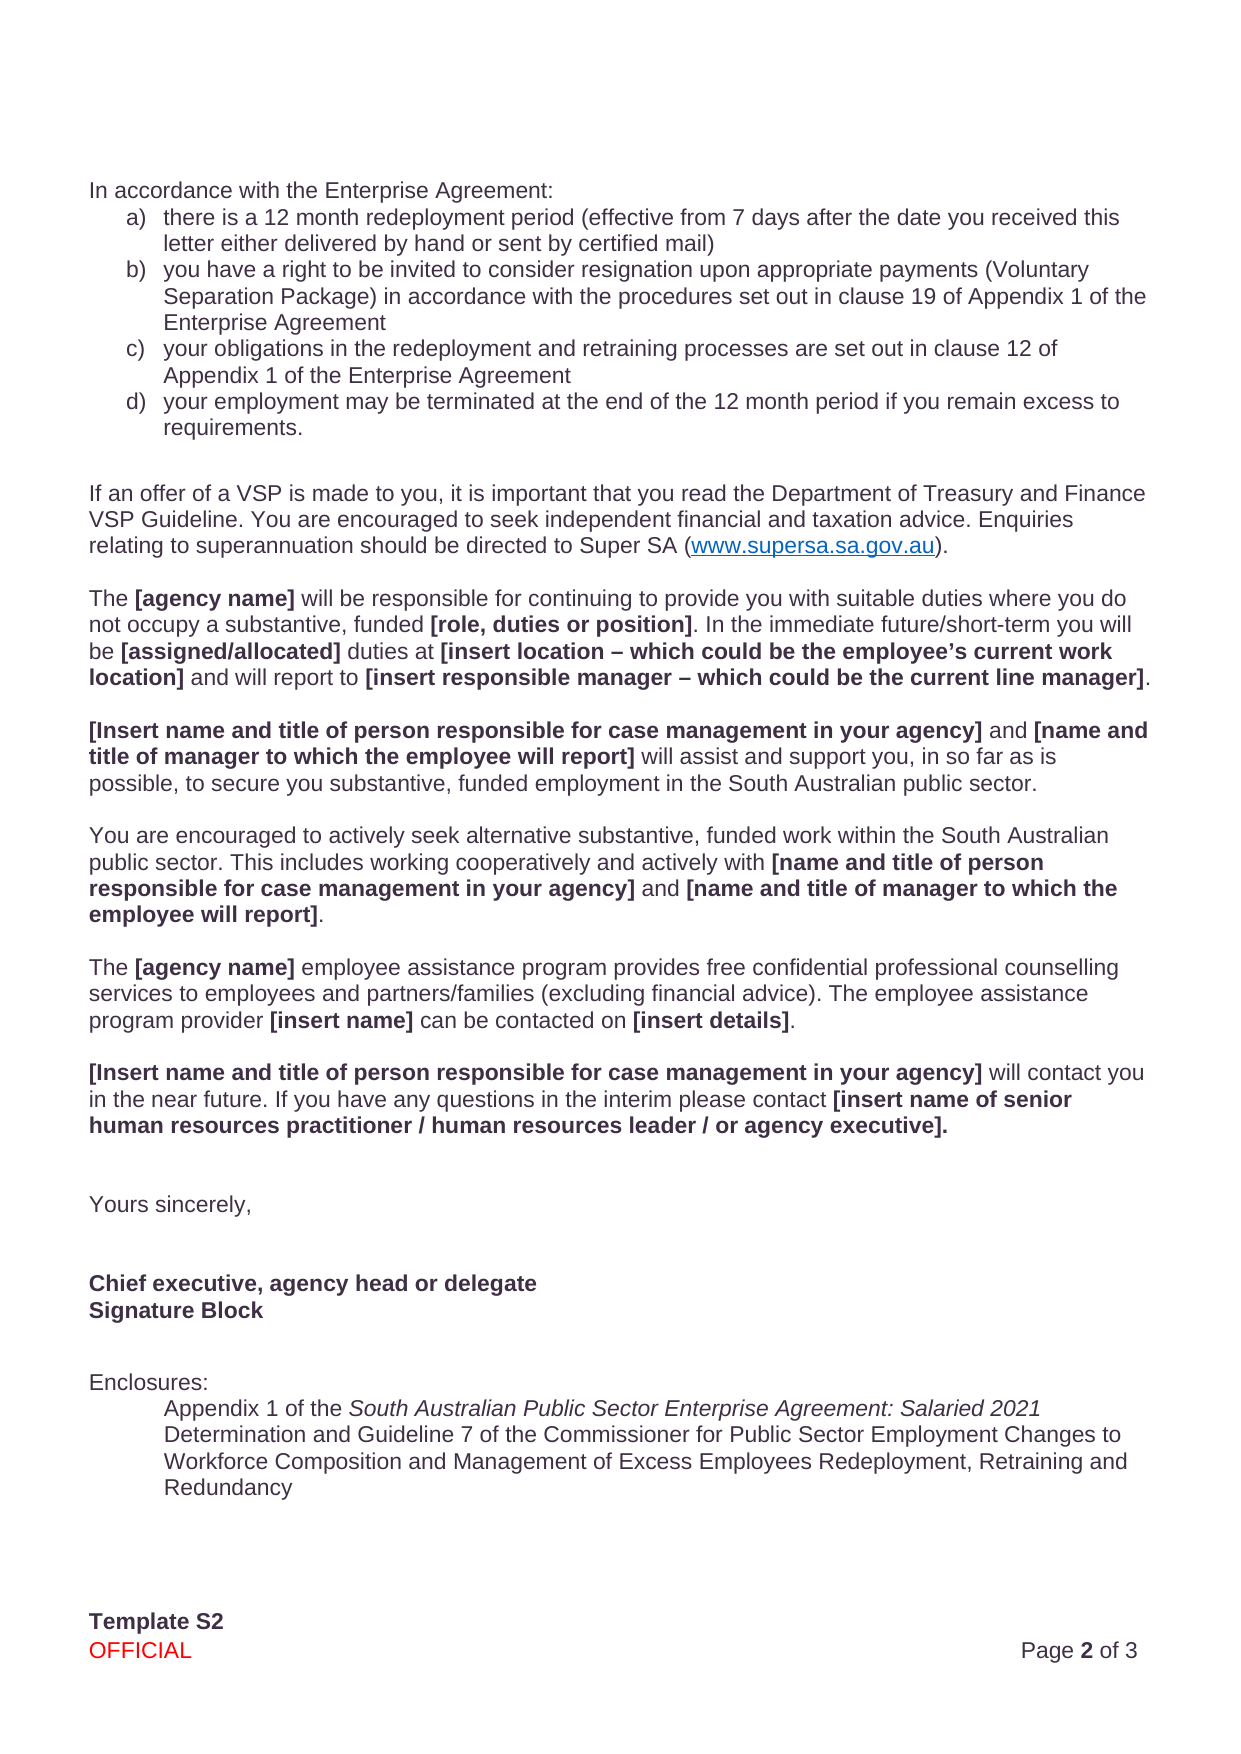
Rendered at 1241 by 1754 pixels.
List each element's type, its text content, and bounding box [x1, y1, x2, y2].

text Chief executive, agency head or delegate [89, 1270, 1152, 1297]
text Signature Block [89, 1297, 1152, 1323]
text In accordance with the Enterprise Agreement: [89, 177, 1152, 203]
text [Insert name and title of person responsible for case management in your agency] and [name and title of manager to which the employee will report] will assist and support you, in so far as is possible, to secure you substantive, funded employment in the South Australian public sector. [89, 717, 1152, 796]
text [Insert name and title of person responsible for case management in your agency] will contact you in the near future. If you have any questions in the interim please contact [insert name of senior human resources practitioner / human resources leader / or agency executive]. [89, 1059, 1152, 1138]
text Appendix 1 of the South Australian Public Sector Enterprise Agreement: Salaried 2021 [164, 1395, 1152, 1421]
text If an offer of a VSP is made to you, it is important that you read the Department of Treasury and Finance VSP Guideline. You are encouraged to seek independent financial and taxation advice. Enquiries relating to superannuation should be directed to Super SA (www.supersa.sa.gov.au). [89, 479, 1152, 559]
text The [agency name] will be responsible for continuing to provide you with suitable duties where you do not occupy a substantive, funded [role, duties or position]. In the immediate future/short-term you will be [assigned/allocated] duties at [insert location – which could be the employee’s current work location] and will report to [insert responsible manager – which could be the current line manager]. [89, 585, 1152, 690]
text Enclosures: [89, 1369, 1152, 1395]
text Determination and Guideline 7 of the Commissioner for Public Sector Employment Changes to Workforce Composition and Management of Excess Employees Redeployment, Retraining and Redundancy [164, 1421, 1152, 1501]
text Yours sincerely, [89, 1191, 1152, 1217]
list there is a 12 month redeployment period (effective from 7 days after the date you received this letter either delivered by hand or sent by certified mail) [126, 203, 1152, 256]
list your obligations in the redeployment and retraining processes are set out in clause 12 of Appendix 1 of the Enterprise Agreement [126, 335, 1152, 388]
text The [agency name] employee assistance program provides free confidential professional counselling services to employees and partners/families (excluding financial advice). The employee assistance program provider [insert name] can be contacted on [insert details]. [89, 954, 1152, 1033]
list you have a right to be invited to consider resignation upon appropriate payments (Voluntary Separation Package) in accordance with the procedures set out in clause 19 of Appendix 1 of the Enterprise Agreement [126, 256, 1152, 335]
text You are encouraged to actively seek alternative substantive, funded work within the South Australian public sector. This includes working cooperatively and actively with [name and title of person responsible for case management in your agency] and [name and title of manager to which the employee will report]. [89, 822, 1152, 928]
list your employment may be terminated at the end of the 12 month period if you remain excess to requirements. [126, 388, 1152, 441]
